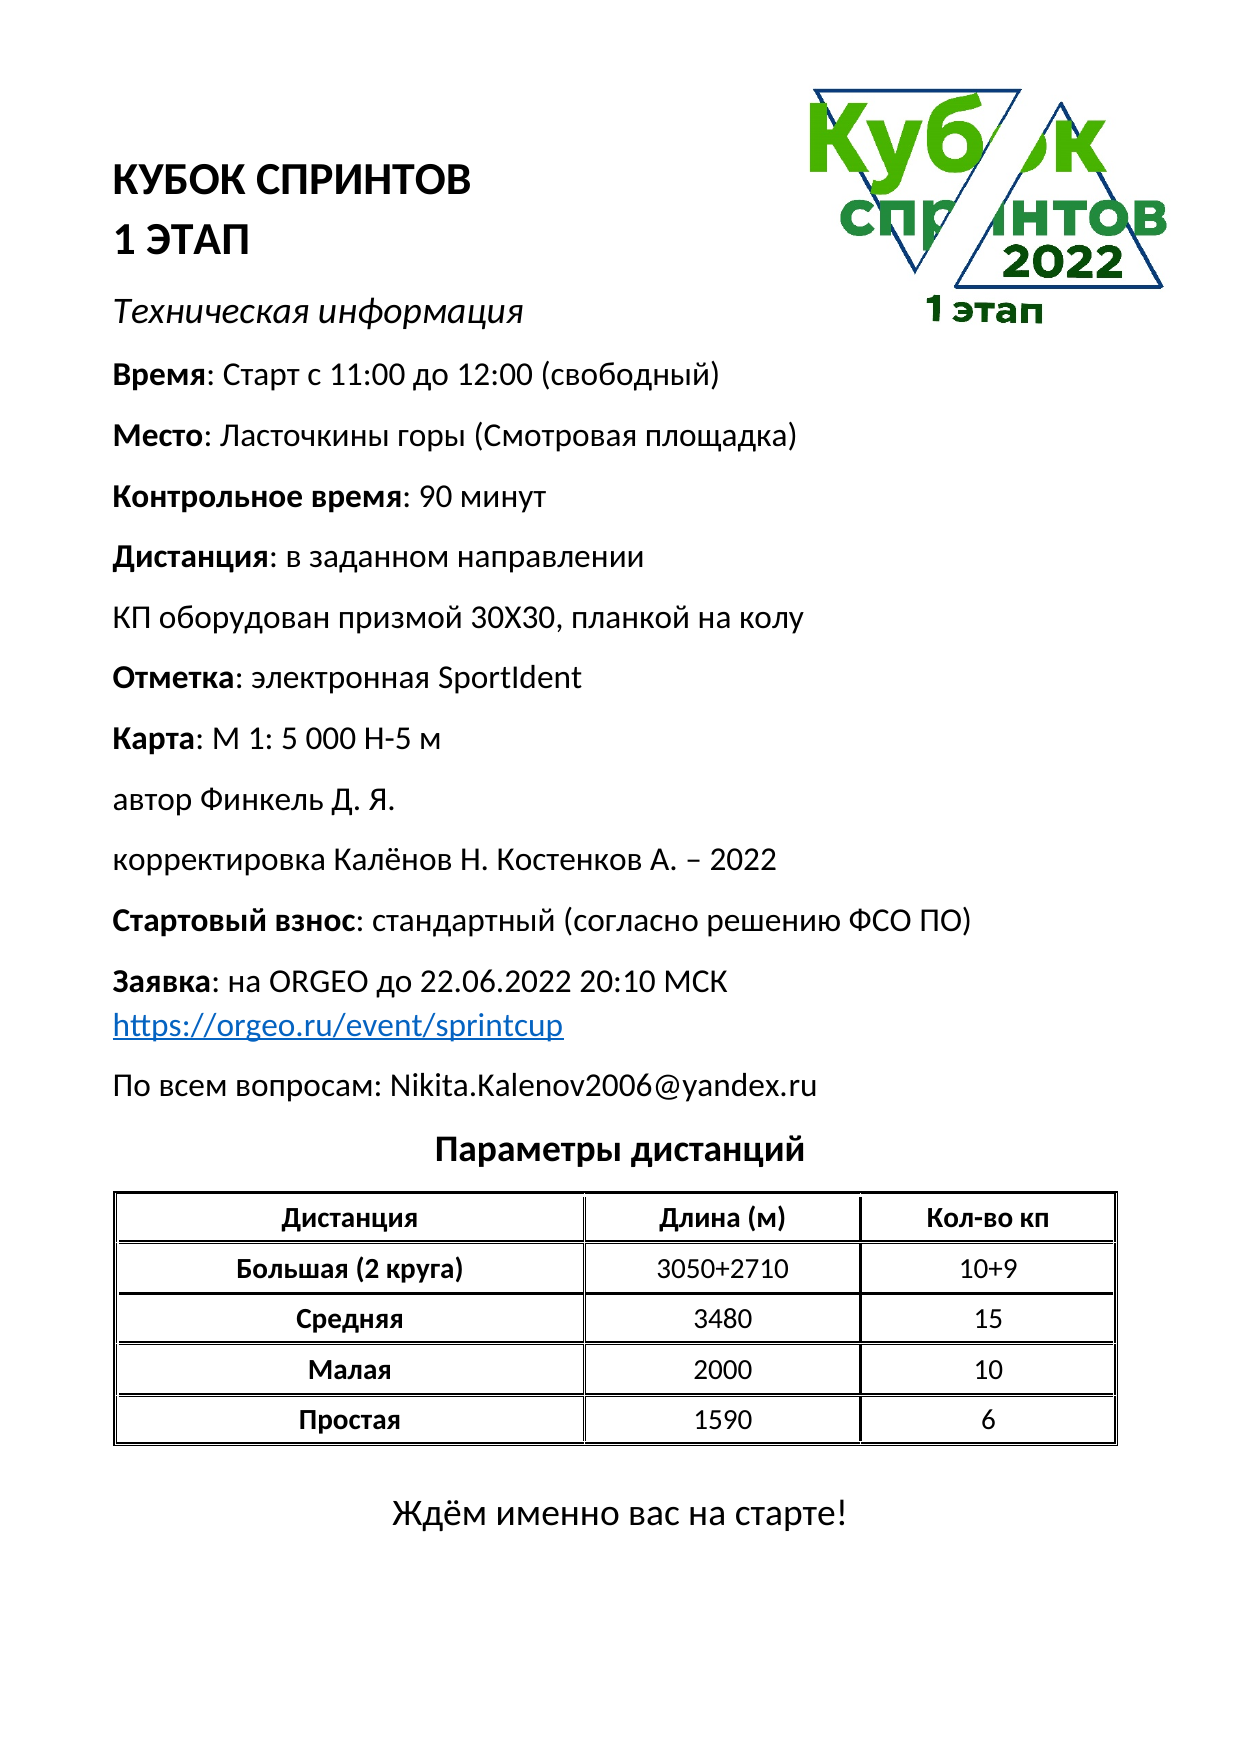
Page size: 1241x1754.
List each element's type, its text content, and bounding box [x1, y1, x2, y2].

text Стартовый взнос: стандартный (согласно решению ФСО ПО) [112, 899, 1128, 940]
text Контрольное время: 90 минут [112, 475, 1128, 515]
table_cell Средняя [117, 1292, 583, 1341]
text Параметры дистанций [112, 1125, 1128, 1171]
table_cell Малая [117, 1341, 583, 1393]
text автор Финкель Д. Я. [112, 778, 1128, 818]
table_cell 3050+2710 [586, 1244, 859, 1292]
table_cell Большая (2 круга) [117, 1240, 583, 1292]
text Место: Ласточкины горы (Смотровая площадка) [112, 414, 1128, 455]
table_cell 3480 [586, 1295, 859, 1341]
text КУБОК СПРИНТОВ 1 ЭТАП [112, 150, 1128, 266]
table_cell 1590 [585, 1397, 860, 1442]
table_cell 10 [862, 1341, 1115, 1393]
text Время: Старт с 11:00 до 12:00 (свободный) [112, 353, 1128, 394]
text КП оборудован призмой 30Х30, планкой на колу [112, 596, 1128, 637]
text Отметка: электронная SportIdent [112, 657, 1128, 697]
text Техническая информация [112, 287, 1128, 333]
table_cell 10+9 [862, 1240, 1115, 1292]
table_cell 2000 [586, 1345, 859, 1393]
table_header Кол-во кп [860, 1194, 1114, 1240]
text Карта: М 1: 5 000 H-5 м [112, 717, 1128, 758]
table_cell 6 [860, 1393, 1115, 1442]
text Дистанция: в заданном направлении [112, 535, 1128, 576]
text корректировка Калёнов Н. Костенков А. – 2022 [112, 838, 1128, 879]
text Ждём именно вас на старте! [112, 1489, 1128, 1535]
picture [787, 73, 1182, 339]
text Заявка: на ORGEO до 22.06.2022 20:10 МСК https://orgeo.ru/event/sprintcup [112, 960, 1128, 1044]
table_cell 15 [862, 1292, 1114, 1341]
table_header Дистанция [117, 1194, 585, 1240]
table_header Длина (м) [585, 1194, 860, 1240]
text По всем вопросам: Nikita.Kalenov2006@yandex.ru [112, 1064, 1128, 1105]
table_cell Простая [117, 1393, 585, 1442]
